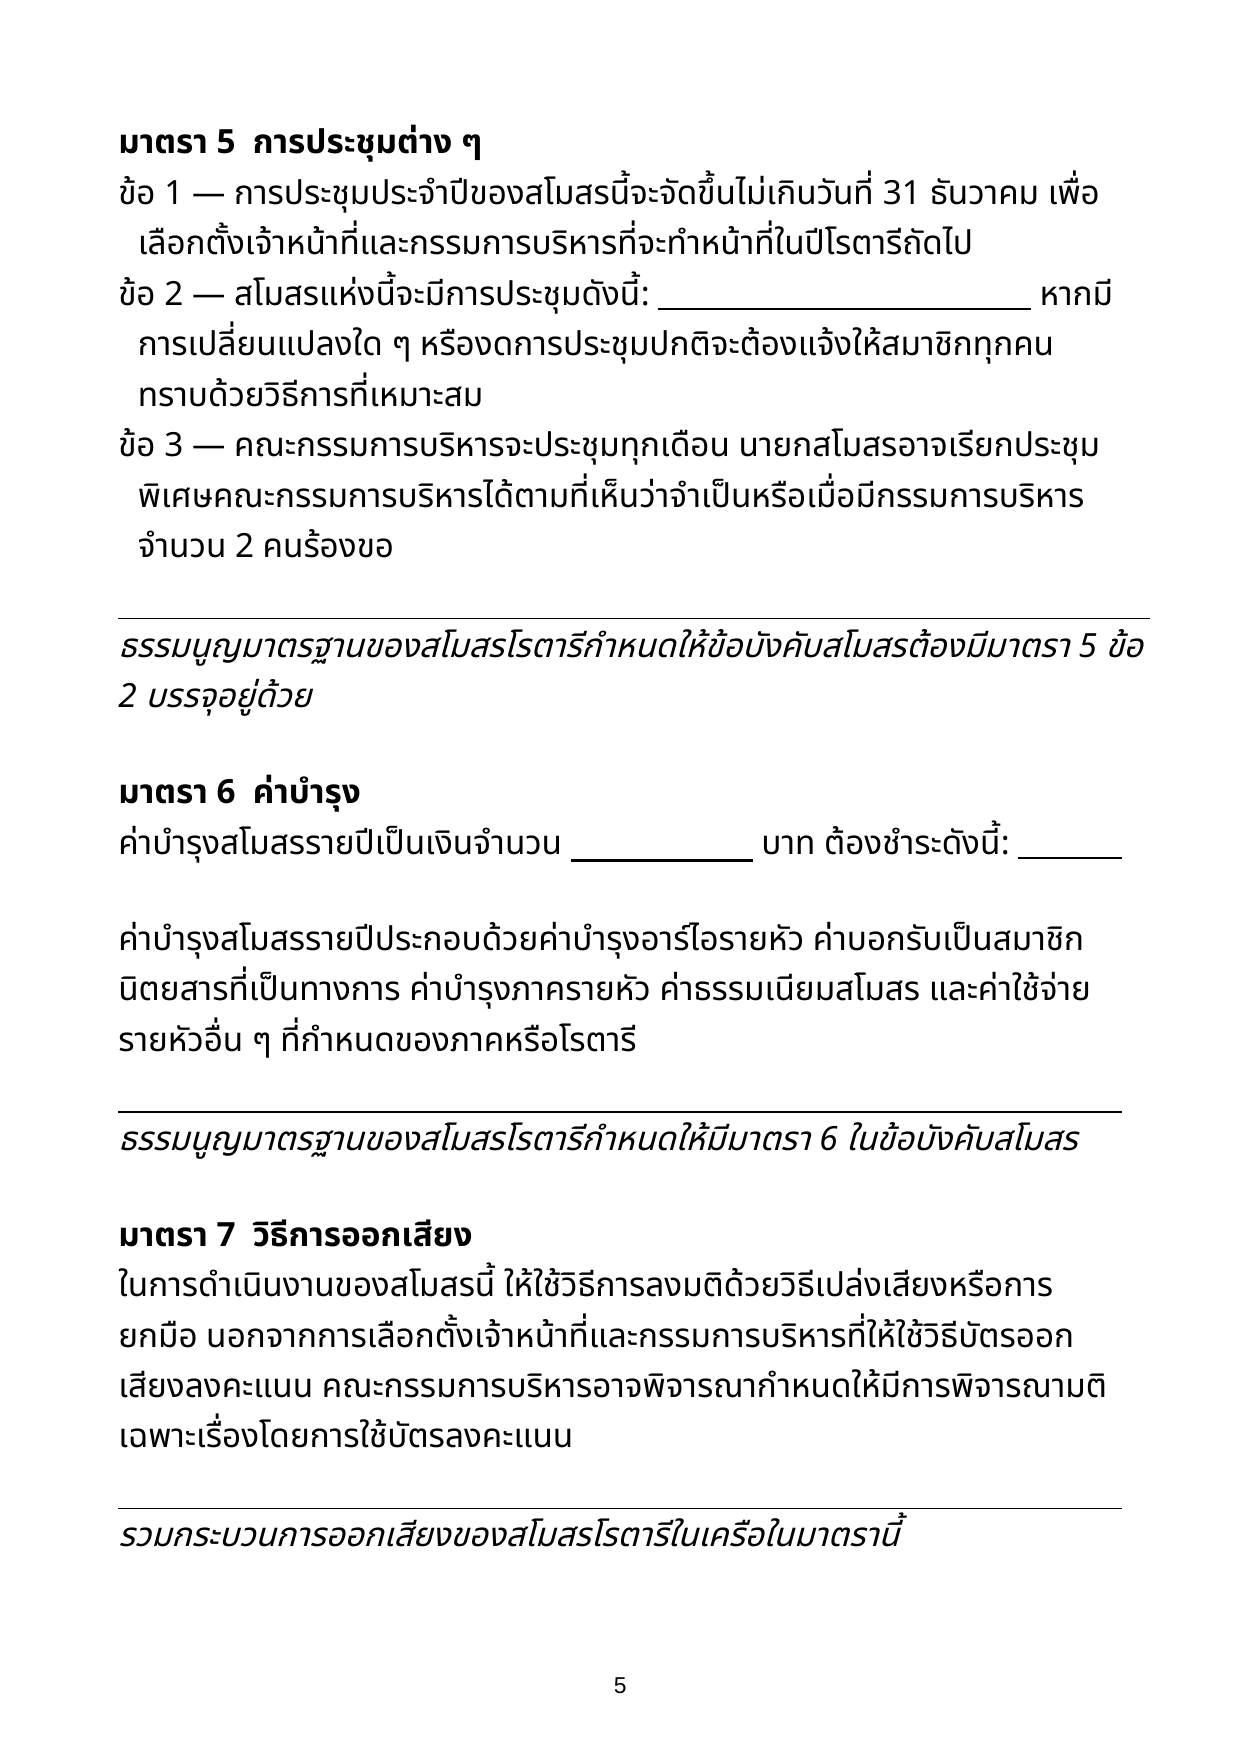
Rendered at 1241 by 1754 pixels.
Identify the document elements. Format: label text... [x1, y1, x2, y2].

text ธรรมนูญมาตรฐานของสโมสรโรตารีกำหนดให้มีมาตรา 6 ในข้อบังคับสโมสร [118, 1113, 1122, 1165]
text มาตรา 6 ค่าบำรุง [118, 768, 1122, 819]
subtitle มาตรา 5 การประชุมต่าง ๆ [118, 118, 1122, 169]
text ธรรมนูญมาตรฐานของสโมสรโรตารีกำหนดให้ข้อบังคับสโมสรต้องมีมาตรา 5 ข้อ 2 บรรจุอยู่ด้วย [118, 619, 1150, 723]
text ข้อ 1 — การประชุมประจำปีของสโมสรนี้จะจัดขึ้นไม่เกินวันที่ 31 ธันวาคม เพื่อเลือกตั้งเจ้าหน้าที่และกรรมการบริหารที่จะทำหน้าที่ในปีโรตารีถัดไป [118, 169, 1122, 270]
text ในการดำเนินงานของสโมสรนี้ ให้ใช้วิธีการลงมติด้วยวิธีเปล่งเสียงหรือการยกมือ นอกจากการเลือกตั้งเจ้าหน้าที่และกรรมการบริหารที่ให้ใช้วิธีบัตรออกเสียงลงคะแนน คณะกรรมการบริหารอาจพิจารณากำหนดให้มีการพิจารณามติเฉพาะเรื่องโดยการใช้บัตรลงคะแนน [118, 1261, 1122, 1463]
text ค่าบำรุงสโมสรรายปีประกอบด้วยค่าบำรุงอาร์ไอรายหัว ค่าบอกรับเป็นสมาชิกนิตยสารที่เป็นทางการ ค่าบำรุงภาครายหัว ค่าธรรมเนียมสโมสร และค่าใช้จ่ายรายหัวอื่น ๆ ที่กำหนดของภาคหรือโรตารี [118, 915, 1122, 1066]
text ข้อ 3 — คณะกรรมการบริหารจะประชุมทุกเดือน นายกสโมสรอาจเรียกประชุมพิเศษคณะกรรมการบริหารได้ตามที่เห็นว่าจำเป็นหรือเมื่อมีกรรมการบริหารจำนวน 2 คนร้องขอ [118, 421, 1122, 573]
text ค่าบำรุงสโมสรรายปีเป็นเงินจำนวน บาท ต้องชำระดังนี้: . [118, 819, 1122, 915]
text มาตรา 7 วิธีการออกเสียง [118, 1211, 1122, 1261]
text รวมกระบวนการออกเสียงของสโมสรโรตารีในเครือในมาตรานี้ [118, 1509, 1122, 1562]
text ข้อ 2 — สโมสรแห่งนี้จะมีการประชุมดังนี้: หากมีการเปลี่ยนแปลงใด ๆ หรืองดการประชุมปกติจะต้องแจ้งให้สมาชิกทุกคนทราบด้วยวิธีการที่เหมาะสม [118, 270, 1122, 421]
